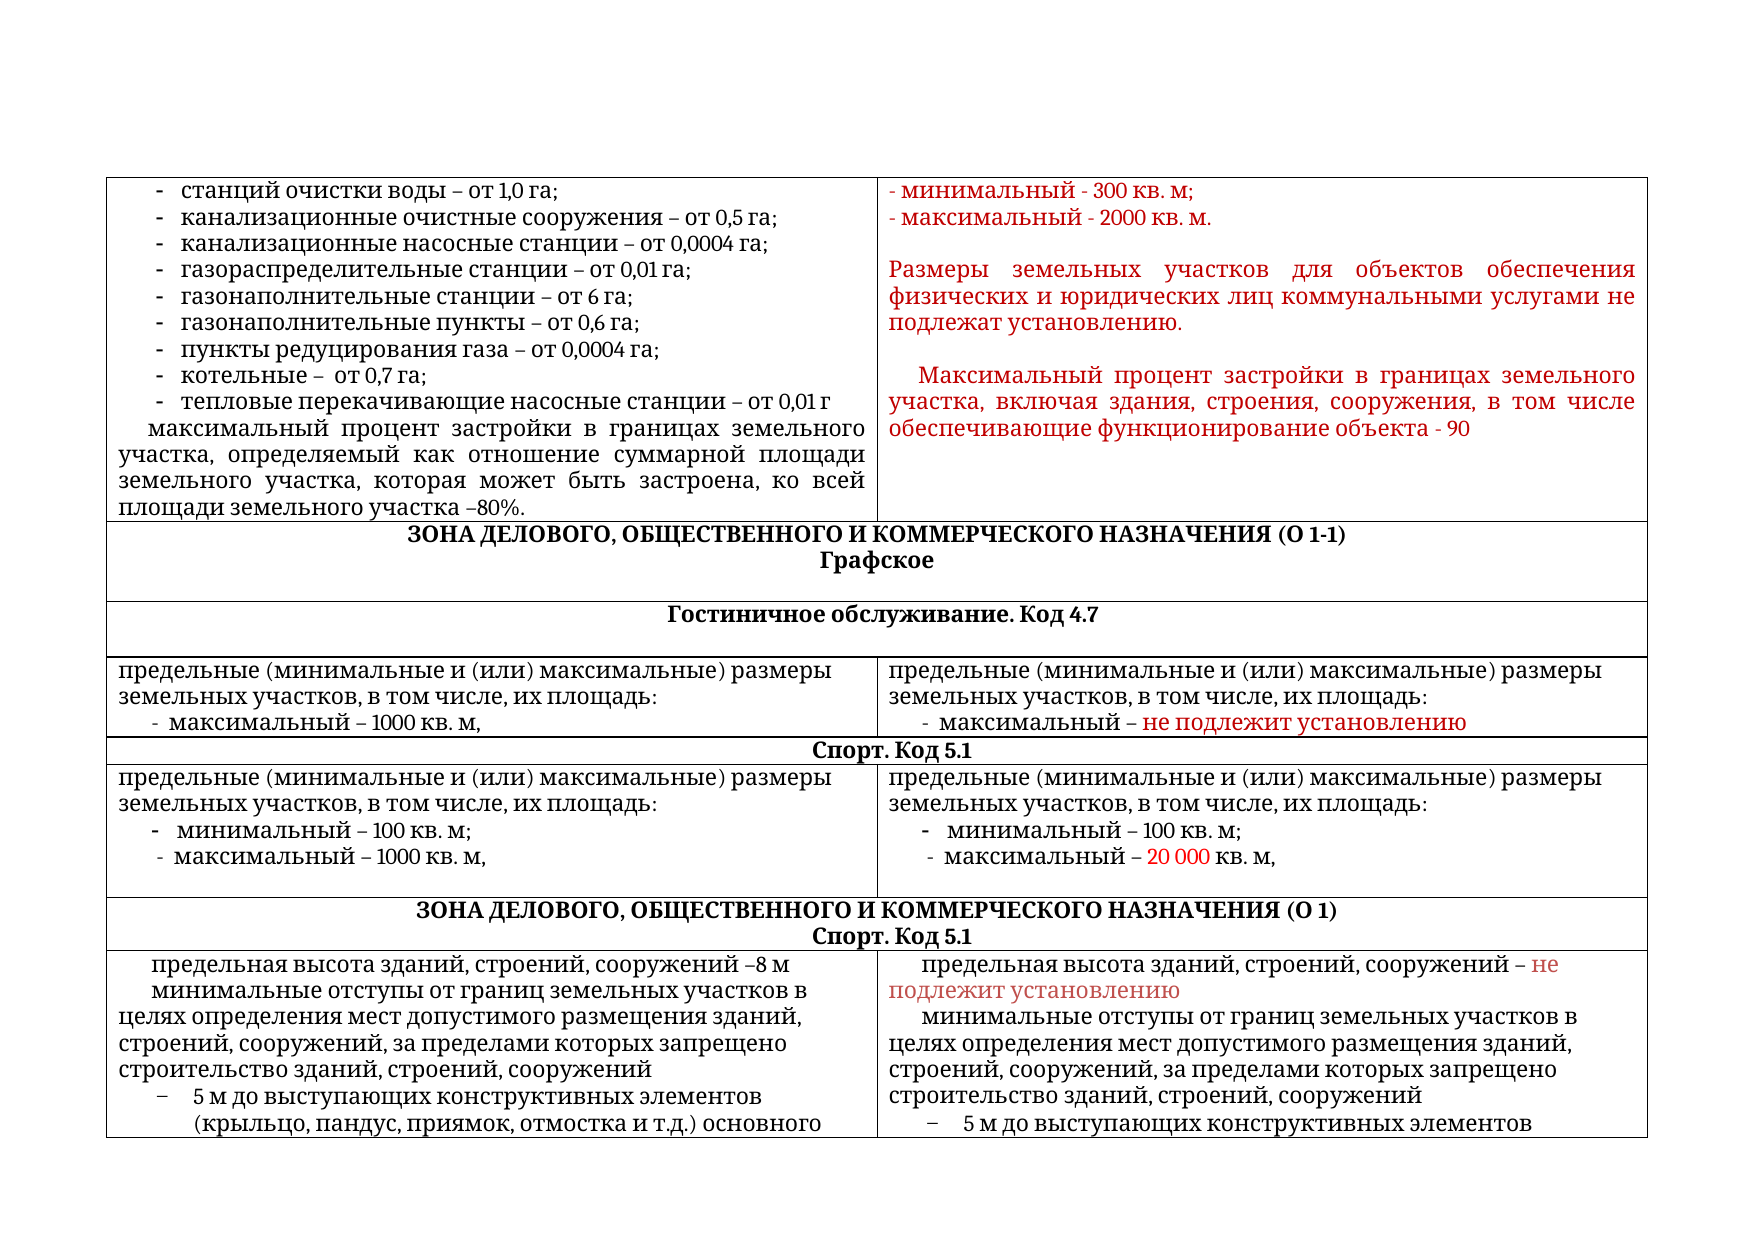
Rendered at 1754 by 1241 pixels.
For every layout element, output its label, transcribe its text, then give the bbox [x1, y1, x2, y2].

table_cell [107, 951, 877, 1137]
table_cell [107, 178, 877, 521]
table_cell ЗОНА ДЕЛОВОГО, ОБЩЕСТВЕННОГО И КОММЕРЧЕСКОГО НАЗНАЧЕНИЯ (О 1-1) Графское [107, 522, 1647, 601]
table_cell предельные (минимальные и (или) максимальные) размеры земельных участков, в том числе, их площадь: минимальный – 100 кв. м; - максимальный – 20 000 кв. м, [878, 765, 1647, 897]
table_cell ЗОНА ДЕЛОВОГО, ОБЩЕСТВЕННОГО И КОММЕРЧЕСКОГО НАЗНАЧЕНИЯ (О 1) Спорт. Код 5.1 [107, 898, 1647, 950]
table_cell Гостиничное обслуживание. Код 4.7 [107, 602, 1647, 656]
table_cell предельные (минимальные и (или) максимальные) размеры земельных участков, в том числе, их площадь: - максимальный – 1000 кв. м, [107, 658, 877, 736]
table_cell предельные (минимальные и (или) максимальные) размеры земельных участков, в том числе, их площадь: минимальный – 100 кв. м; - максимальный – 1000 кв. м, [107, 765, 877, 897]
table_cell предельные (минимальные и (или) максимальные) размеры земельных участков, в том числе, их площадь: - максимальный – не подлежит установлению [878, 658, 1647, 736]
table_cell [878, 951, 1647, 1137]
table_cell Спорт. Код 5.1 [107, 738, 1647, 764]
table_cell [878, 178, 1647, 521]
